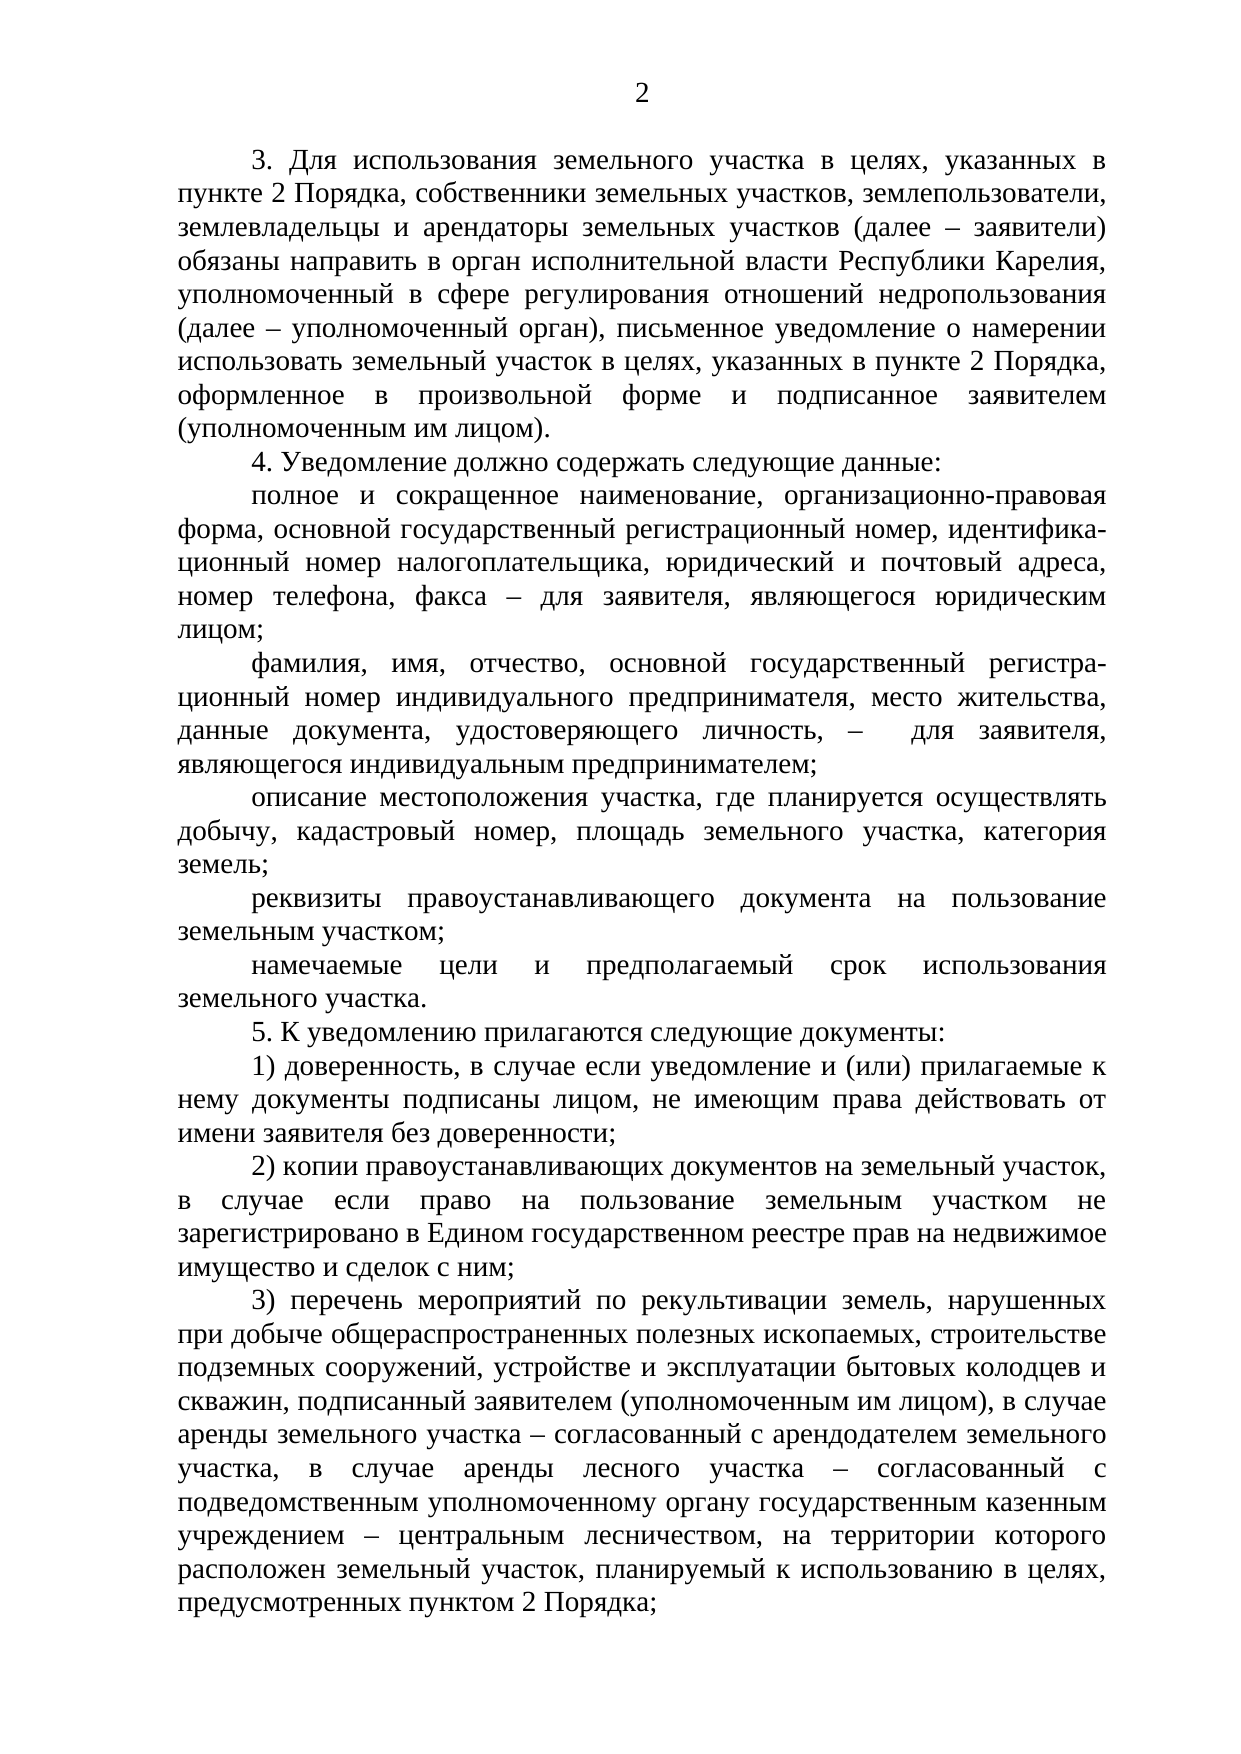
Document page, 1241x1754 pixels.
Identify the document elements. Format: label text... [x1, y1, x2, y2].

text намечаемые цели и предполагаемый срок использования земельного участка. [177, 947, 1107, 1014]
text 4. Уведомление должно содержать следующие данные: [177, 444, 1107, 477]
text 1) доверенность, в случае если уведомление и (или) прилагаемые к нему документы подписаны лицом, не имеющим права действовать от имени заявителя без доверенности; [177, 1048, 1107, 1148]
text 2) копии правоустанавливающих документов на земельный участок, в случае если право на пользование земельным участком не зарегистрировано в Едином государственном реестре прав на недвижимое имущество и сделок с ним; [177, 1148, 1107, 1282]
text описание местоположения участка, где планируется осуществлять добычу, кадастровый номер, площадь земельного участка, категория земель; [177, 779, 1107, 880]
text реквизиты правоустанавливающего документа на пользование земельным участком; [177, 880, 1107, 947]
text 5. К уведомлению прилагаются следующие документы: [177, 1014, 1107, 1048]
text фамилия, имя, отчество, основной государственный регистра-ционный номер индивидуального предпринимателя, место жительства, данные документа, удостоверяющего личность, – для заявителя, являющегося индивидуальным предпринимателем; [177, 645, 1107, 779]
text полное и сокращенное наименование, организационно-правовая форма, основной государственный регистрационный номер, идентифика-ционный номер налогоплательщика, юридический и почтовый адреса, номер телефона, факса – для заявителя, являющегося юридическим лицом; [177, 477, 1107, 645]
text 3. Для использования земельного участка в целях, указанных в пункте 2 Порядка, собственники земельных участков, землепользователи, землевладельцы и арендаторы земельных участков (далее – заявители) обязаны направить в орган исполнительной власти Республики Карелия, уполномоченный в сфере регулирования отношений недропользования (далее – уполномоченный орган), письменное уведомление о намерении использовать земельный участок в целях, указанных в пункте 2 Порядка, оформленное в произвольной форме и подписанное заявителем (уполномоченным им лицом). [177, 142, 1107, 444]
text 3) перечень мероприятий по рекультивации земель, нарушенных при добыче общераспространенных полезных ископаемых, строительстве подземных сооружений, устройстве и эксплуатации бытовых колодцев и скважин, подписанный заявителем (уполномоченным им лицом), в случае аренды земельного участка – согласованный с арендодателем земельного участка, в случае аренды лесного участка – согласованный с подведомственным уполномоченному органу государственным казенным учреждением – центральным лесничеством, на территории которого расположен земельный участок, планируемый к использованию в целях, предусмотренных пунктом 2 Порядка; [177, 1282, 1107, 1618]
